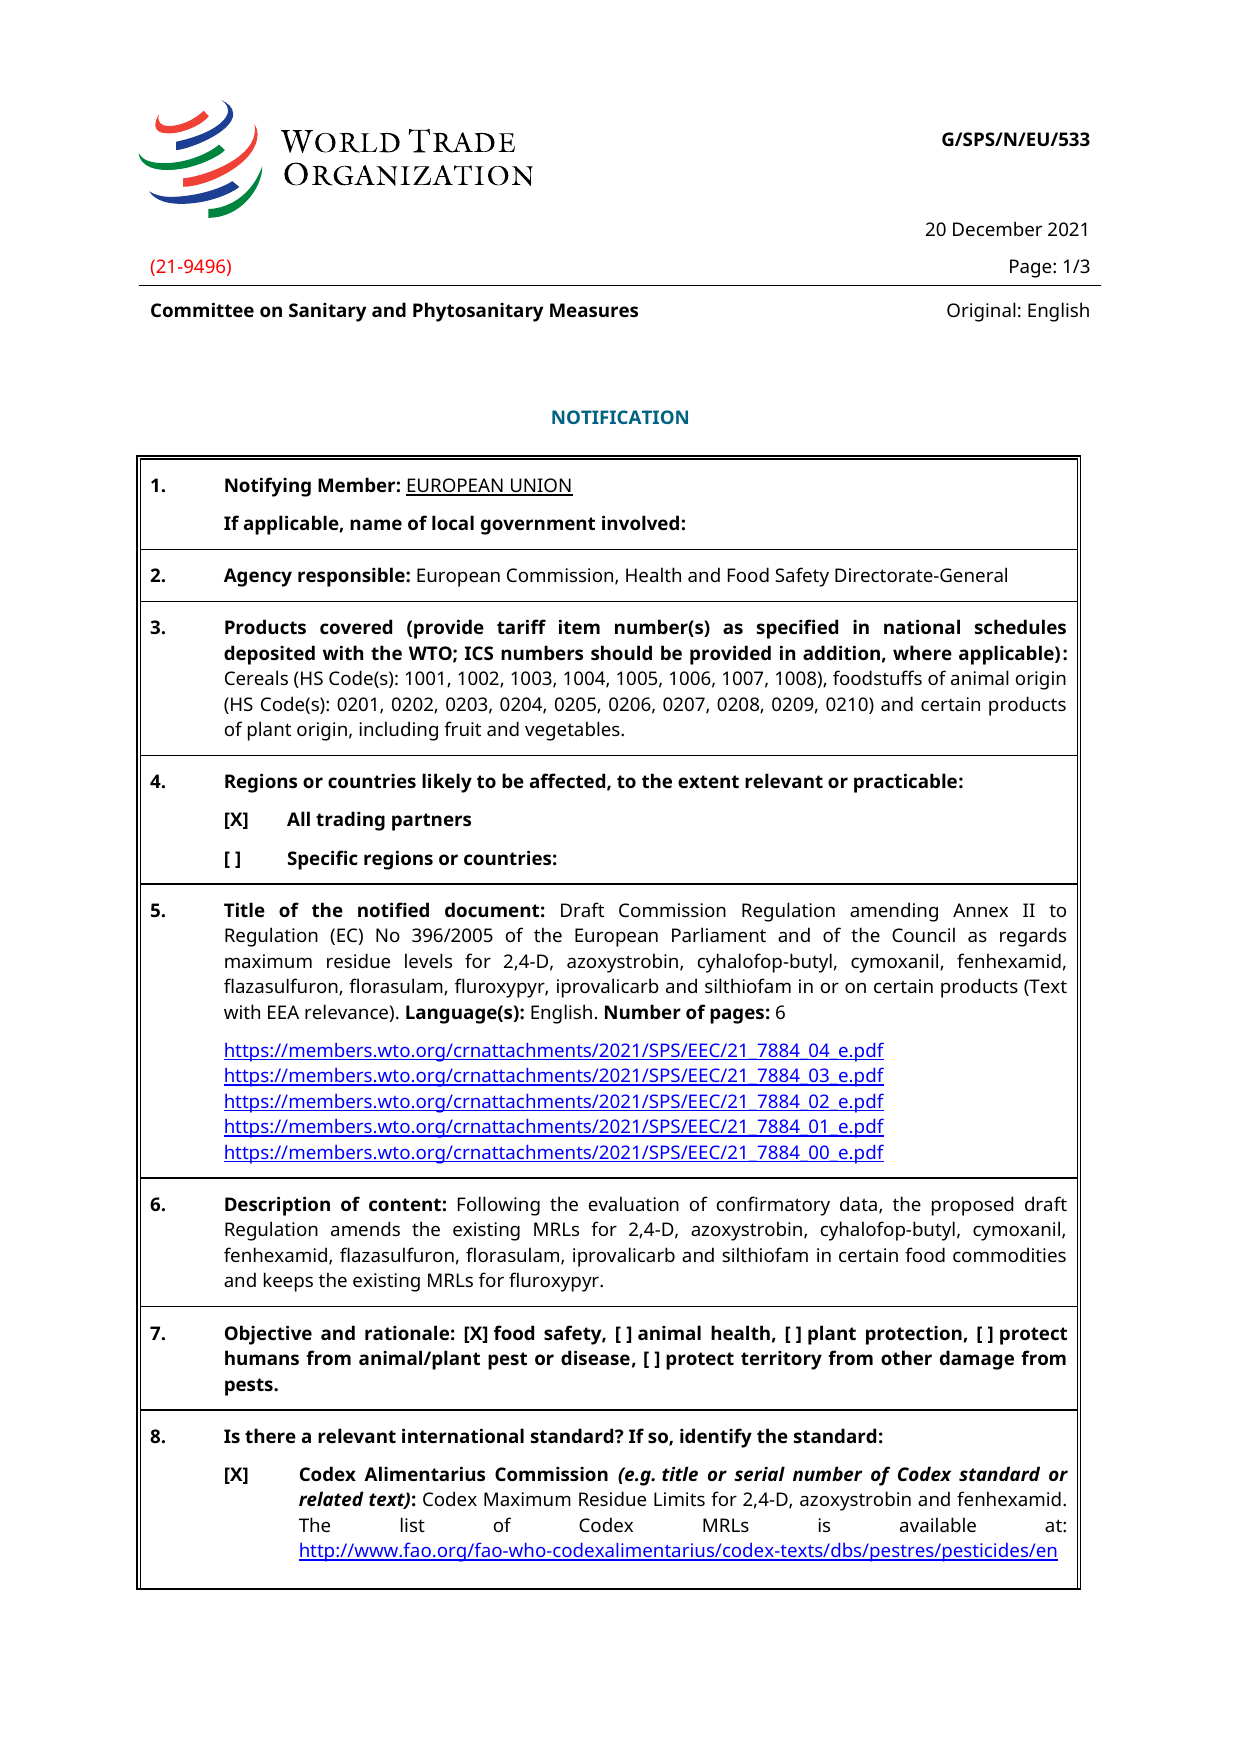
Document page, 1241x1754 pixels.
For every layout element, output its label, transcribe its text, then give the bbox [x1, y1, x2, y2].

table_cell Description of content: Following the evaluation of confirmatory data, the proposed draft Regulation amends the existing MRLs for 2,4-D, azoxystrobin, cyhalofop-butyl, cymoxanil, fenhexamid, flazasulfuron, florasulam, iprovalicarb and silthiofam in certain food commodities and keeps the existing MRLs for fluroxypyr. [212, 1179, 1077, 1306]
table_cell 3. [141, 602, 212, 755]
table_cell 5. [141, 885, 212, 1177]
table_cell Regions or countries likely to be affected, to the extent relevant or practicable: [X] All trading partners [ ] Specific regions or countries: [212, 756, 1077, 883]
title NOTIFICATION [150, 405, 1090, 430]
table_cell Objective and rationale: [X] food safety, [ ] animal health, [ ] plant protection, [ ] protect humans from animal/plant pest or disease, [ ] protect territory from other damage from pests. [212, 1307, 1077, 1409]
table_cell 7. [141, 1307, 212, 1409]
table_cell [212, 1411, 1077, 1588]
table_cell 8. [141, 1411, 212, 1588]
table_cell Agency responsible: European Commission, Health and Food Safety Directorate-General [212, 550, 1077, 601]
table_cell Title of the notified document: Draft Commission Regulation amending Annex II to Regulation (EC) No 396/2005 of the European Parliament and of the Council as regards maximum residue levels for 2,4-D, azoxystrobin, cyhalofop-butyl, cymoxanil, fenhexamid, flazasulfuron, florasulam, fluroxypyr, iprovalicarb and silthiofam in or on certain products (Text with EEA relevance). Language(s): English. Number of pages: 6 https://members.wto.org/crnattachments/2021/SPS/EEC/21_7884_04_e.pdf https://members.wto.org/crnattachments/2021/SPS/EEC/21_7884_03_e.pdf https://members.wto.org/crnattachments/2021/SPS/EEC/21_7884_02_e.pdf https://members.wto.org/crnattachments/2021/SPS/EEC/21_7884_01_e.pdf https://members.wto.org/crnattachments/2021/SPS/EEC/21_7884_00_e.pdf [212, 885, 1077, 1177]
table_cell 6. [141, 1179, 212, 1306]
table_cell 4. [141, 756, 212, 883]
table_header 1. [141, 460, 212, 548]
table_cell 2. [141, 550, 212, 601]
table_header Notifying Member: European Union If applicable, name of local government involved: [212, 460, 1077, 548]
table_cell Products covered (provide tariff item number(s) as specified in national schedules deposited with the WTO; ICS numbers should be provided in addition, where applicable): Cereals (HS Code(s): 1001, 1002, 1003, 1004, 1005, 1006, 1007, 1008), foodstuffs of animal origin (HS Code(s): 0201, 0202, 0203, 0204, 0205, 0206, 0207, 0208, 0209, 0210) and certain products of plant origin, including fruit and vegetables. [212, 602, 1077, 755]
